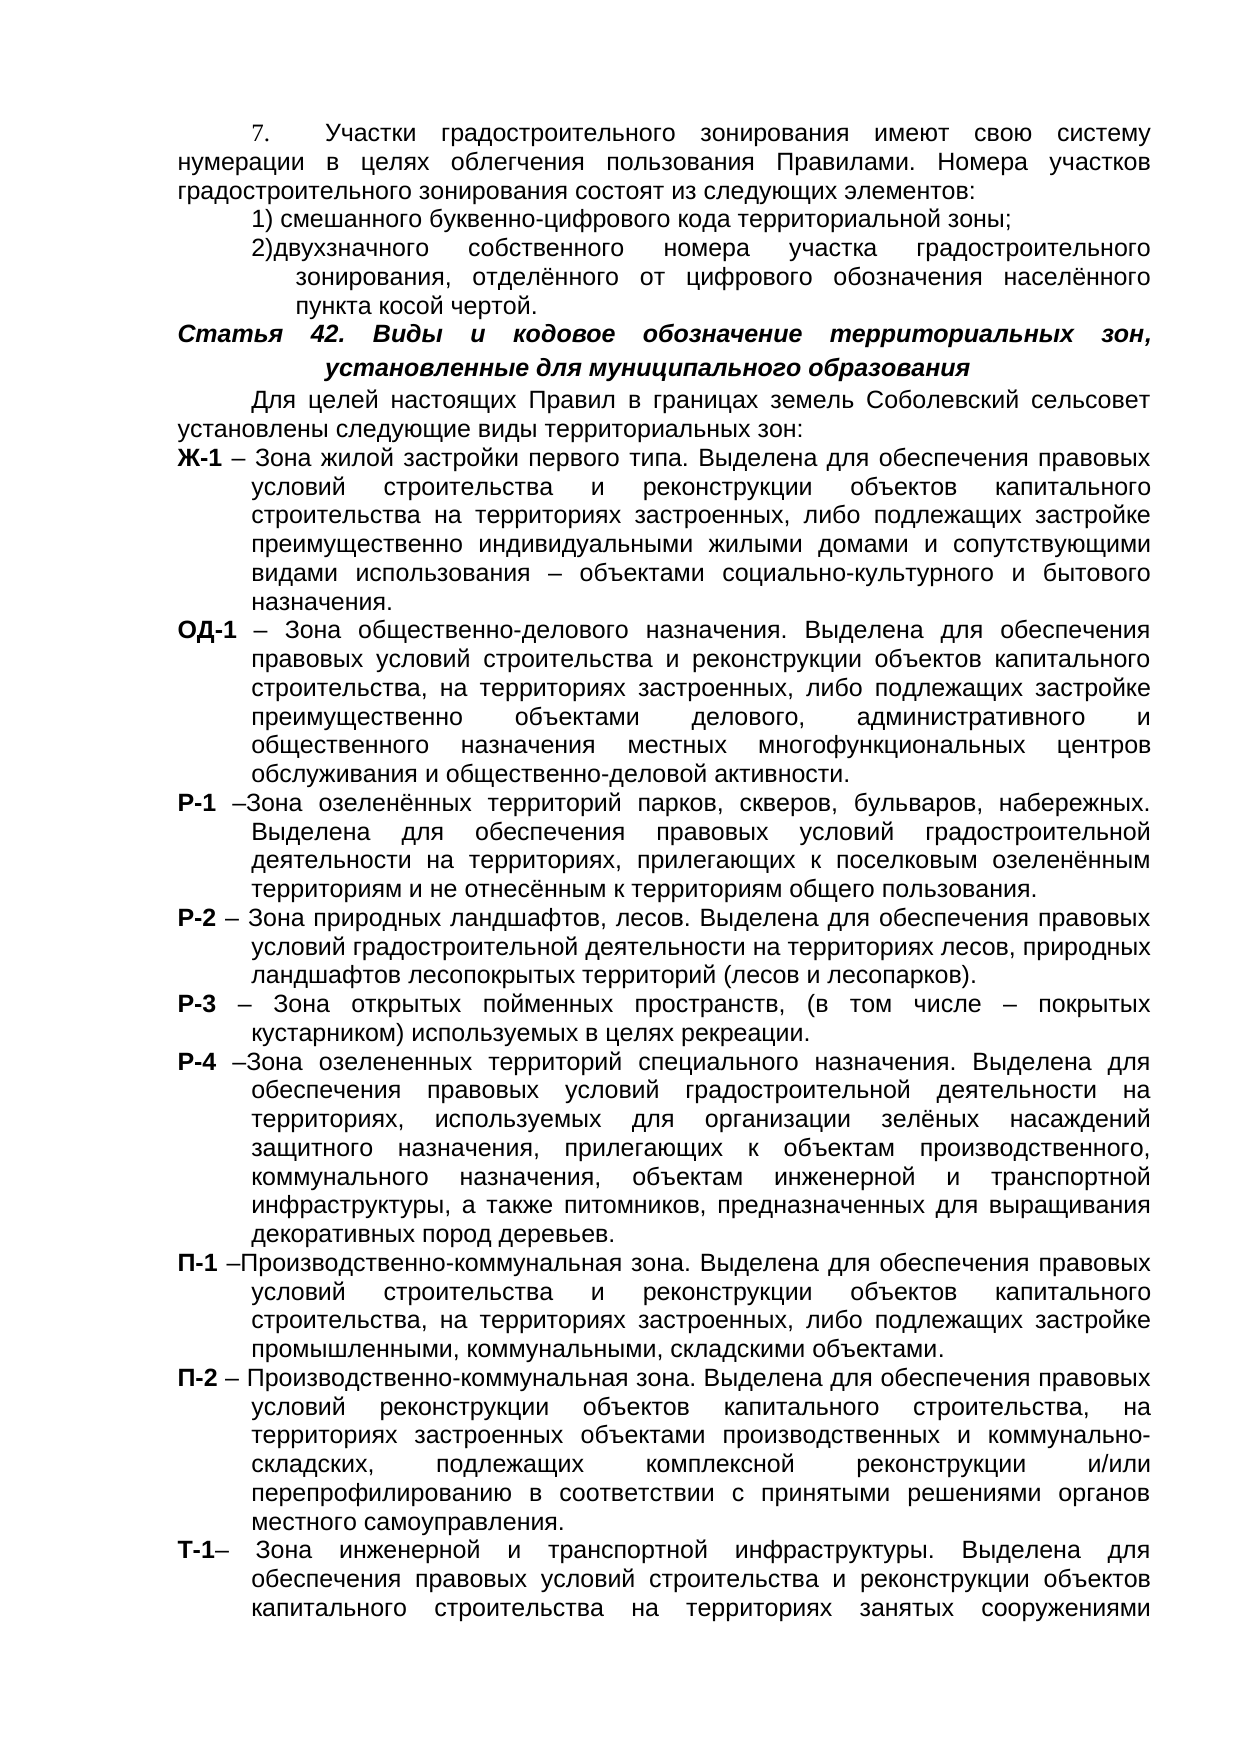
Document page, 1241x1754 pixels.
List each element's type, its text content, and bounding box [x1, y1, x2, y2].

text Р-3 – Зона открытых пойменных пространств, (в том числе – покрытых кустарником) используемых в целях рекреации. [177, 989, 1152, 1047]
text 1) смешанного буквенно-цифрового кода территориальной зоны; [251, 204, 1152, 233]
list Участки градостроительного зонирования имеют свою систему нумерации в целях облегчения пользования Правилами. Номера участков градостроительного зонирования состоят из следующих элементов: [177, 118, 1152, 204]
text Для целей настоящих Правил в границах земель Соболевский сельсовет установлены следующие виды территориальных зон: [177, 386, 1152, 443]
text Р-1 –Зона озеленённых территорий парков, скверов, бульваров, набережных. Выделена для обеспечения правовых условий градостроительной деятельности на территориях, прилегающих к поселковым озеленённым территориям и не отнесённым к территориям общего пользования. [177, 788, 1152, 903]
text Р-2 – Зона природных ландшафтов, лесов. Выделена для обеспечения правовых условий градостроительной деятельности на территориях лесов, природных ландшафтов лесопокрытых территорий (лесов и лесопарков). [177, 903, 1152, 989]
text Ж-1 – Зона жилой застройки первого типа. Выделена для обеспечения правовых условий строительства и реконструкции объектов капитального строительства на территориях застроенных, либо подлежащих застройке преимущественно индивидуальными жилыми домами и сопутствующими видами использования – объектами социально-культурного и бытового назначения. [177, 443, 1152, 616]
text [177, 1536, 1152, 1622]
text П-1 –Производственно-коммунальная зона. Выделена для обеспечения правовых условий строительства и реконструкции объектов капитального строительства, на территориях застроенных, либо подлежащих застройке промышленными, коммунальными, складскими объектами. [177, 1248, 1152, 1363]
text ОД-1 – Зона общественно-делового назначения. Выделена для обеспечения правовых условий строительства и реконструкции объектов капитального строительства, на территориях застроенных, либо подлежащих застройке преимущественно объектами делового, административного и общественного назначения местных многофункциональных центров обслуживания и общественно-деловой активности. [177, 616, 1152, 788]
text Р-4 –Зона озелененных территорий специального назначения. Выделена для обеспечения правовых условий градостроительной деятельности на территориях, используемых для организации зелёных насаждений защитного назначения, прилегающих к объектам производственного, коммунального назначения, объектам инженерной и транспортной инфраструктуры, а также питомников, предназначенных для выращивания декоративных пород деревьев. [177, 1047, 1152, 1248]
subtitle Статья 42. Виды и кодовое обозначение территориальных зон, установленные для муниципального образования [177, 319, 1152, 381]
text П-2 – Производственно-коммунальная зона. Выделена для обеспечения правовых условий реконструкции объектов капитального строительства, на территориях застроенных объектами производственных и коммунально-складских, подлежащих комплексной реконструкции и/или перепрофилированию в соответствии с принятыми решениями органов местного самоуправления. [177, 1363, 1152, 1536]
text 2)двухзначного собственного номера участка градостроительного зонирования, отделённого от цифрового обозначения населённого пункта косой чертой. [251, 233, 1152, 319]
